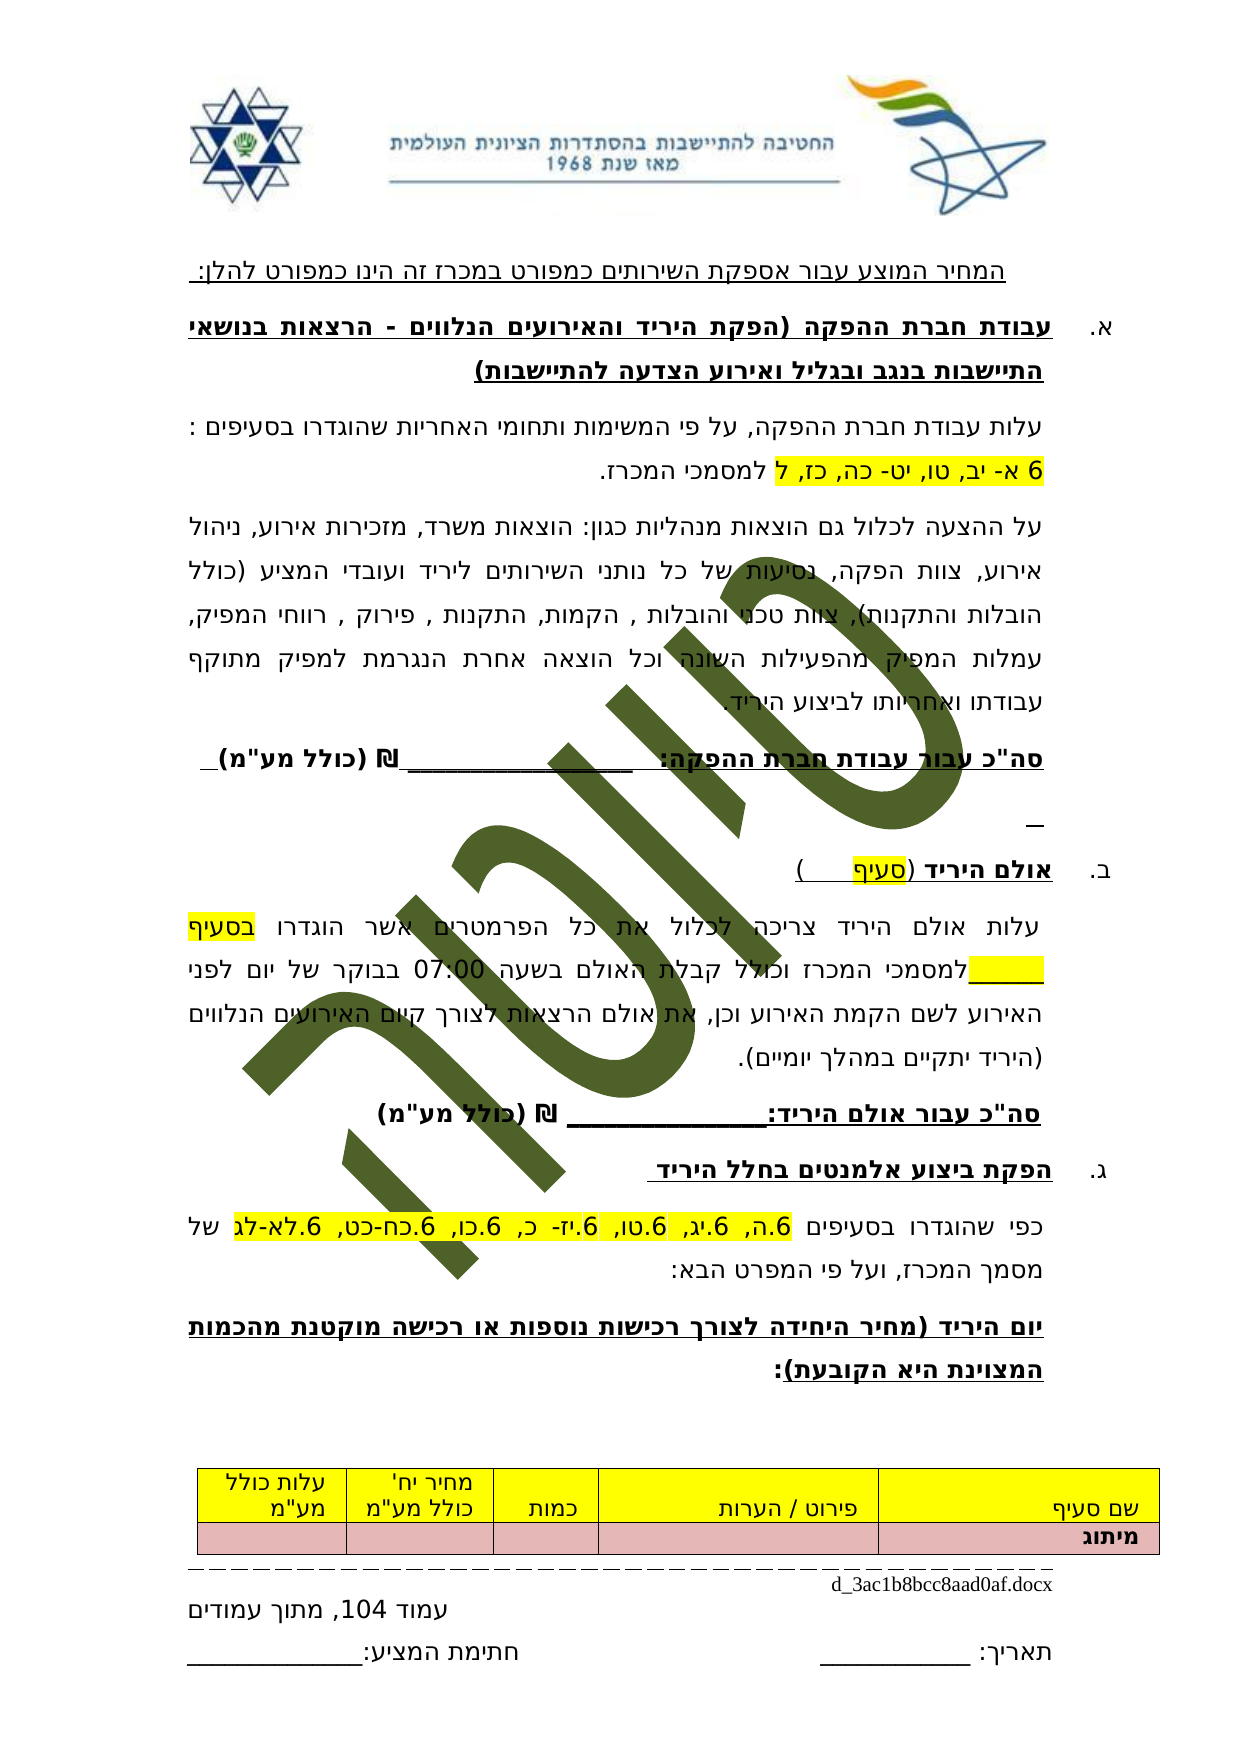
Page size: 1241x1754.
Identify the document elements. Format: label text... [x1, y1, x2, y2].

table_header מחיר יח' כולל מע"מ [347, 1469, 493, 1522]
picture [190, 74, 1050, 217]
text כפי שהוגדרו בסעיפים 6.ה, 6.יג, 6.טו, 6.יז- כ, 6.כו, 6.כח-כט, 6.לא-לג של מסמך המכרז, ועל פי המפרט הבא: [187, 1212, 1044, 1285]
text סה"כ עבור עבודת חברת ההפקה: __________________ ₪ (כולל מע"מ) [187, 744, 1044, 773]
text המחיר המוצע עבור אספקת השירותים כמפורט במכרז זה הינו כמפורט להלן: [187, 256, 1044, 286]
text סה"כ עבור אולם היריד:________________ ₪ (כולל מע"מ) [187, 1099, 1044, 1129]
table_cell [347, 1523, 493, 1554]
table_cell [494, 1523, 598, 1554]
table_cell [599, 1523, 878, 1554]
list אולם היריד (סעיף ) [906, 856, 1089, 885]
text עלות אולם היריד צריכה לכלול את כל הפרמטרים אשר הוגדרו בסעיף ______למסמכי המכרז וכולל קבלת האולם בשעה 07:00 בבוקר של יום לפני האירוע לשם הקמת האירוע וכן, את אולם הרצאות לצורך קיום האירועים הנלווים (היריד יתקיים במהלך יומיים). [187, 912, 1044, 1072]
text על ההצעה לכלול גם הוצאות מנהליות כגון: הוצאות משרד, מזכירות אירוע, ניהול אירוע, צוות הפקה, נסיעות של כל נותני השירותים ליריד ועובדי המציע (כולל הובלות והתקנות), צוות טכני והובלות , הקמות, התקנות , פירוק , רווחי המפיק, עמלות המפיק מהפעילות השונה וכל הוצאה אחרת הנגרמת למפיק מתוקף עבודתו ואחריותו לביצוע היריד. [187, 513, 1044, 717]
table_header כמות [494, 1469, 598, 1522]
table_header שם סעיף [879, 1469, 1159, 1522]
list אולם היריד (סעיף ) [187, 856, 853, 885]
text יום היריד (מחיר היחידה לצורך רכישות נוספות או רכישה מוקטנת מהכמות המצוינת היא הקובעת): [187, 1312, 1044, 1385]
list עבודת חברת ההפקה (הפקת היריד והאירועים הנלווים - הרצאות בנושאי התיישבות בנגב ובגליל ואירוע הצדעה להתיישבות) [187, 313, 1089, 386]
table_cell מיתוג [879, 1523, 1159, 1554]
list הפקת ביצוע אלמנטים בחלל היריד [187, 1156, 1089, 1185]
text עלות עבודת חברת ההפקה, על פי המשימות ותחומי האחריות שהוגדרו בסעיפים : 6 א- יב, טו, יט- כה, כז, ל למסמכי המכרז. [187, 413, 1044, 486]
table_cell [198, 1523, 346, 1554]
table_header עלות כולל מע"מ [198, 1469, 346, 1522]
table_header פירוט / הערות [599, 1469, 878, 1522]
